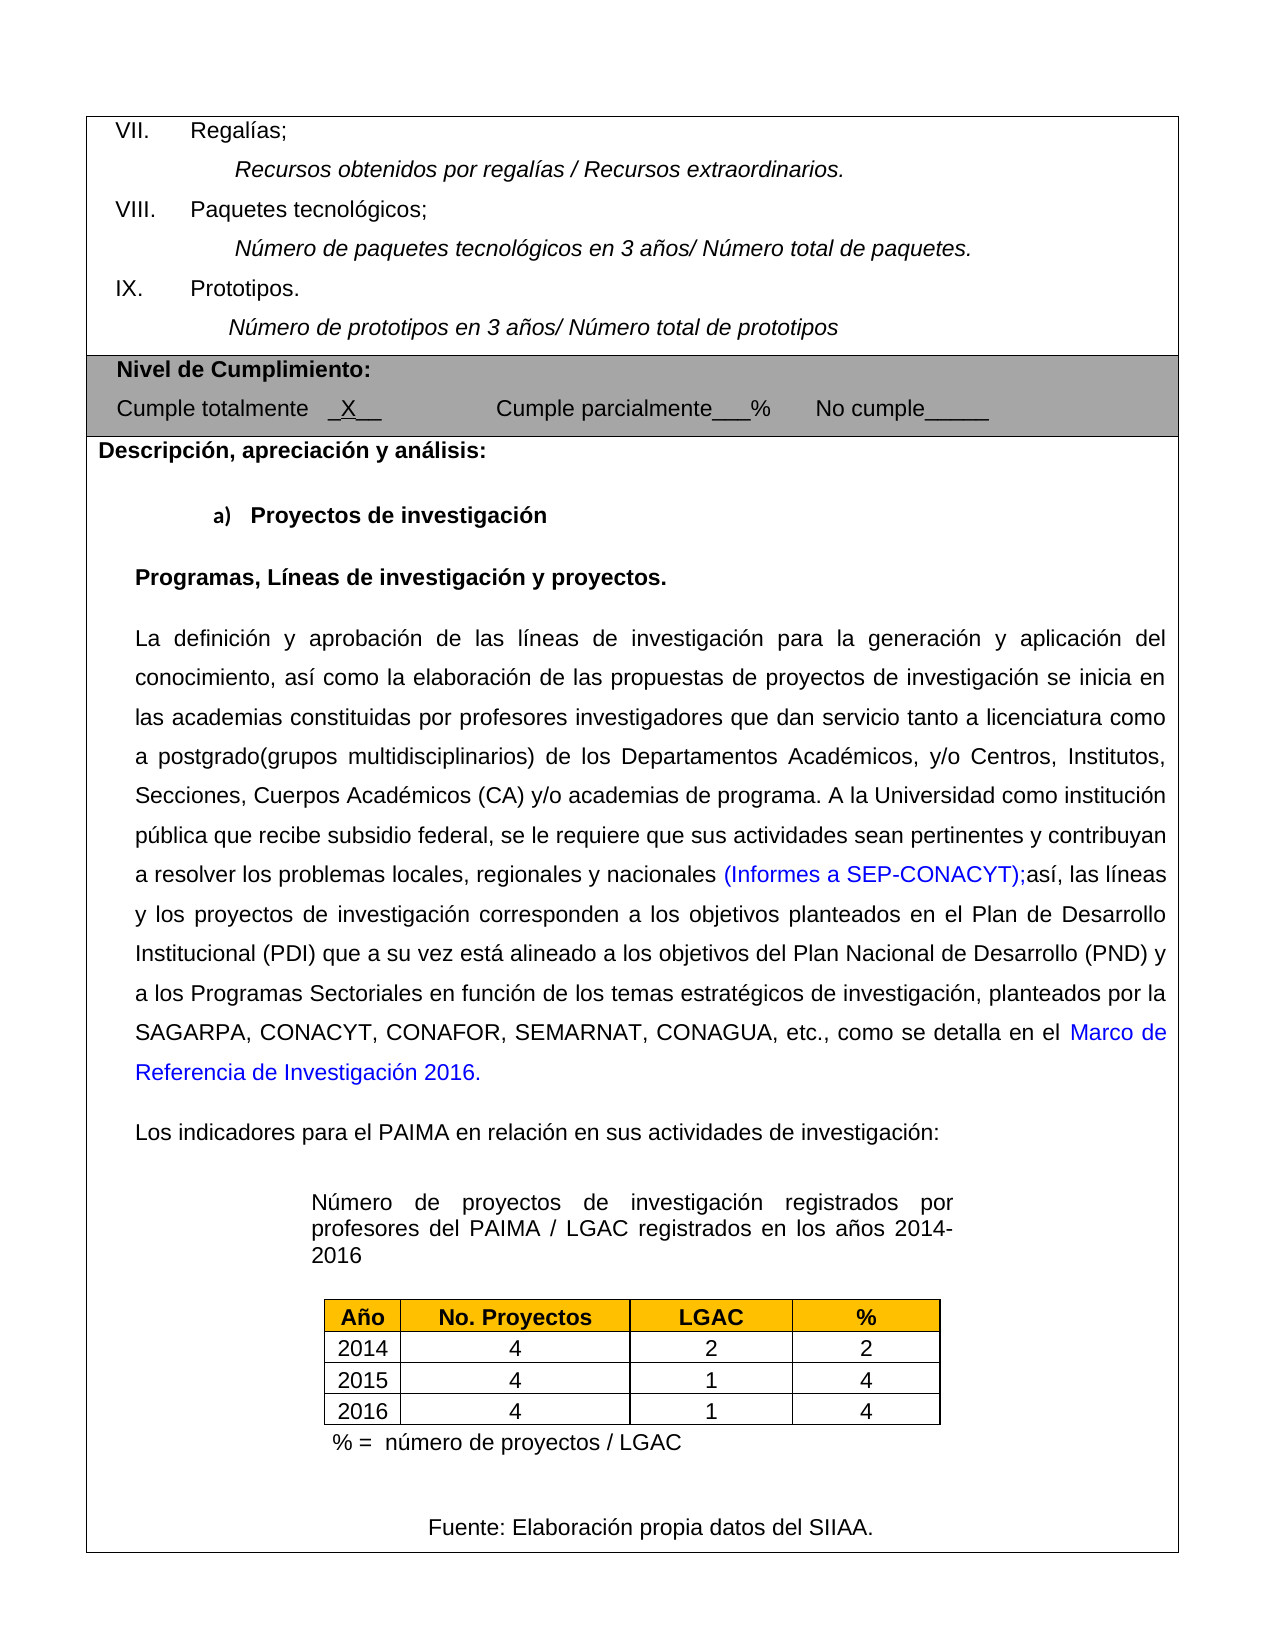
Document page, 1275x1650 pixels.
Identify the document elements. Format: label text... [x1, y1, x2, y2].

table_cell Nivel de Cumplimiento: Cumple totalmente _X__ Cumple parcialmente___% No cumple_____ [87, 356, 1178, 436]
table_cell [87, 437, 1178, 1552]
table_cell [87, 117, 1178, 355]
